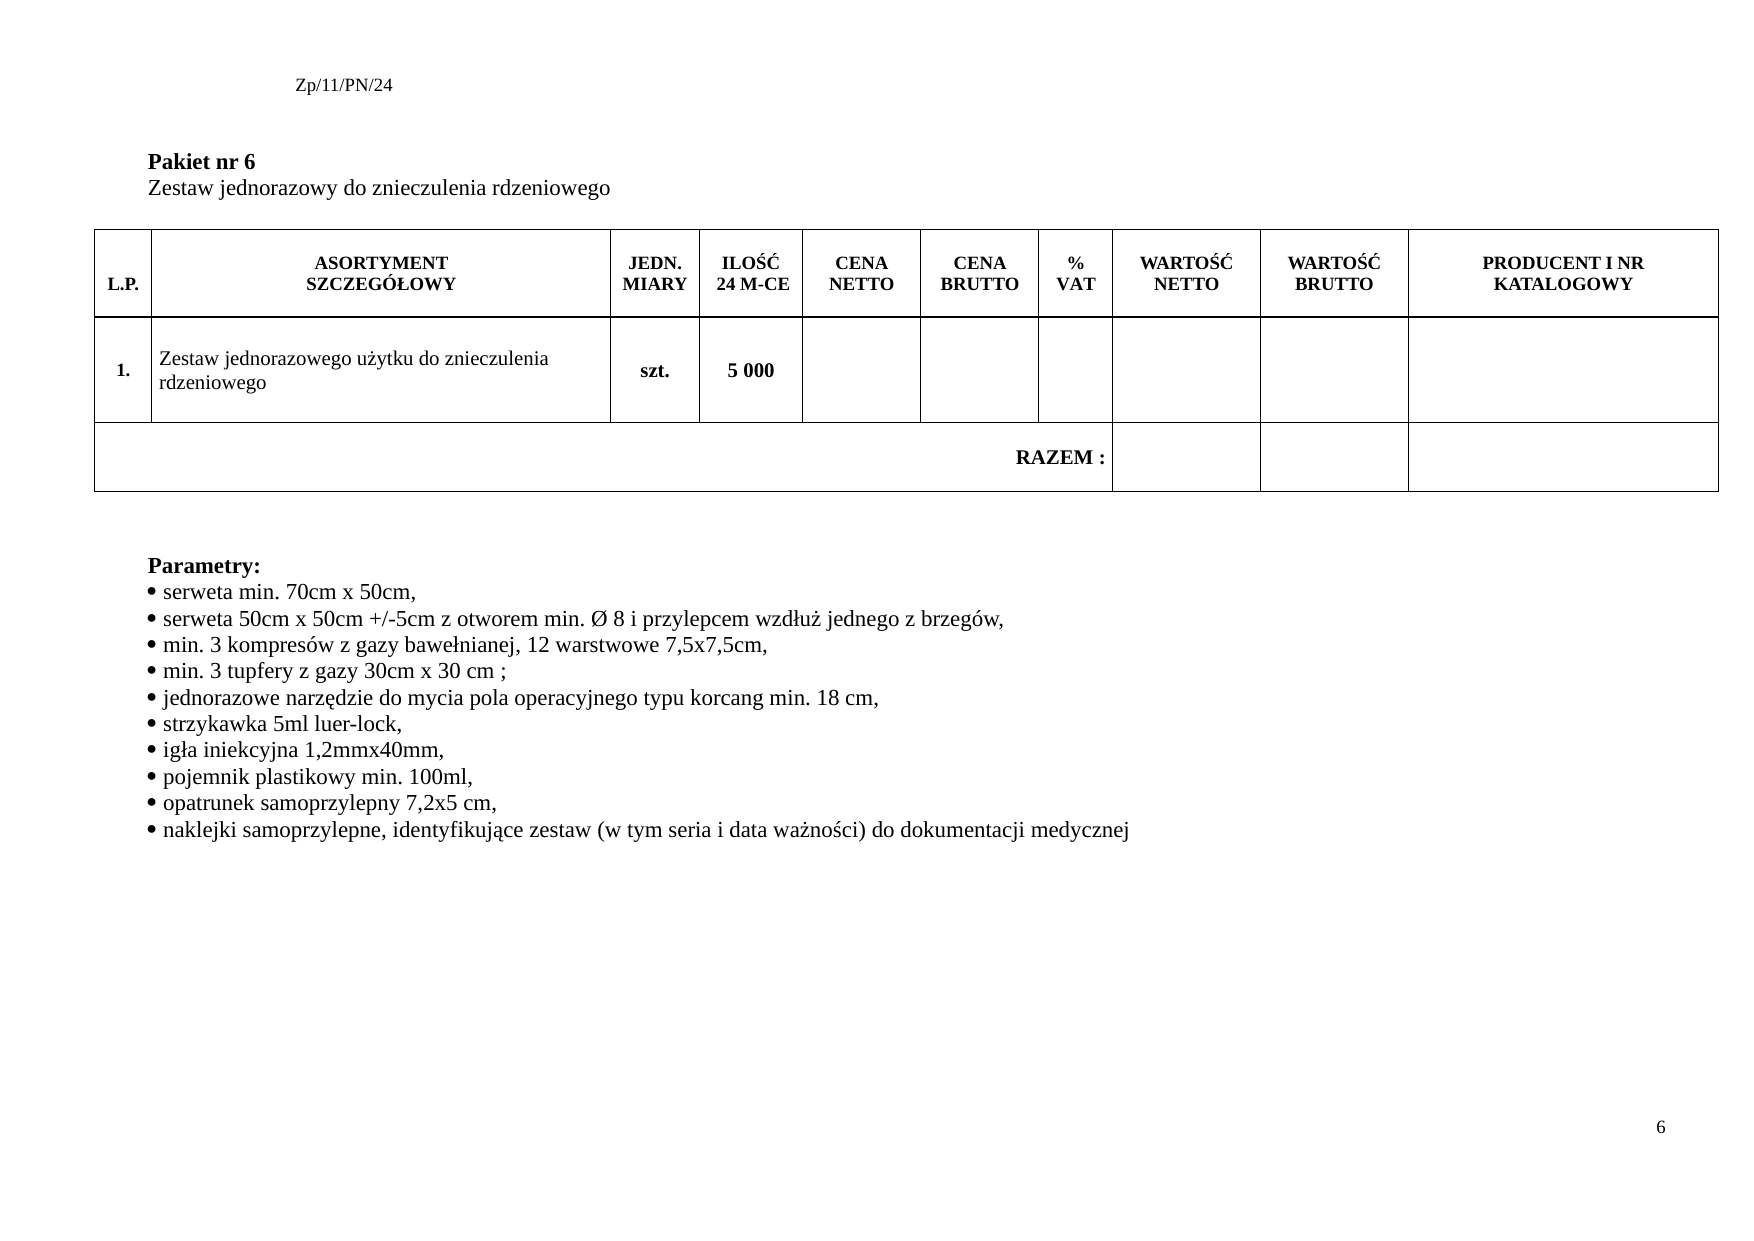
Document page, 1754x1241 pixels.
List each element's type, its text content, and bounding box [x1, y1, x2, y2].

table_cell [1409, 423, 1718, 491]
table_cell RAZEM : [95, 423, 1112, 491]
table_cell [921, 318, 1038, 422]
table_header JEDN. MIARY [611, 230, 699, 316]
table_cell [803, 318, 920, 422]
table_cell 1. [95, 318, 151, 422]
table_cell [1113, 318, 1260, 422]
table_header PRODUCENT I NR KATALOGOWY [1409, 230, 1718, 316]
text Pakiet nr 6 [148, 148, 1665, 174]
table_header % VAT [1039, 230, 1112, 316]
table_cell szt. [611, 318, 699, 422]
table_cell [1113, 423, 1260, 491]
table_cell [1409, 318, 1718, 422]
table_header WARTOŚĆ NETTO [1113, 230, 1260, 316]
table_cell [1261, 318, 1408, 422]
text Zestaw jednorazowy do znieczulenia rdzeniowego [148, 174, 1665, 200]
table_header ASORTYMENT SZCZEGÓŁOWY [152, 230, 610, 316]
table_cell [1039, 318, 1112, 422]
text Parametry: serweta min. 70cm x 50cm, serweta 50cm x 50cm +/-5cm z otworem min. Ø 8 i przylepcem wzdłuż jednego z brzegów, min. 3 kompresów z gazy bawełnianej, 12 warstwowe 7,5x7,5cm, min. 3 tupfery z gazy 30cm x 30 cm ; jednorazowe narzędzie do mycia pola operacyjnego typu korcang min. 18 cm, strzykawka 5ml luer-lock, igła iniekcyjna 1,2mmx40mm, pojemnik plastikowy min. 100ml, opatrunek samoprzylepny 7,2x5 cm, naklejki samoprzylepne, identyfikujące zestaw (w tym seria i data ważności) do dokumentacji medycznej [148, 552, 1665, 842]
table_header WARTOŚĆ BRUTTO [1261, 230, 1408, 316]
table_cell Zestaw jednorazowego użytku do znieczulenia rdzeniowego [152, 318, 610, 422]
table_header CENA NETTO [803, 230, 920, 316]
table_cell [1261, 423, 1408, 491]
table_header L.P. [95, 230, 151, 316]
table_header ILOŚĆ 24 M-CE [700, 230, 802, 316]
table_cell 5 000 [700, 318, 802, 422]
table_header CENA BRUTTO [921, 230, 1038, 316]
